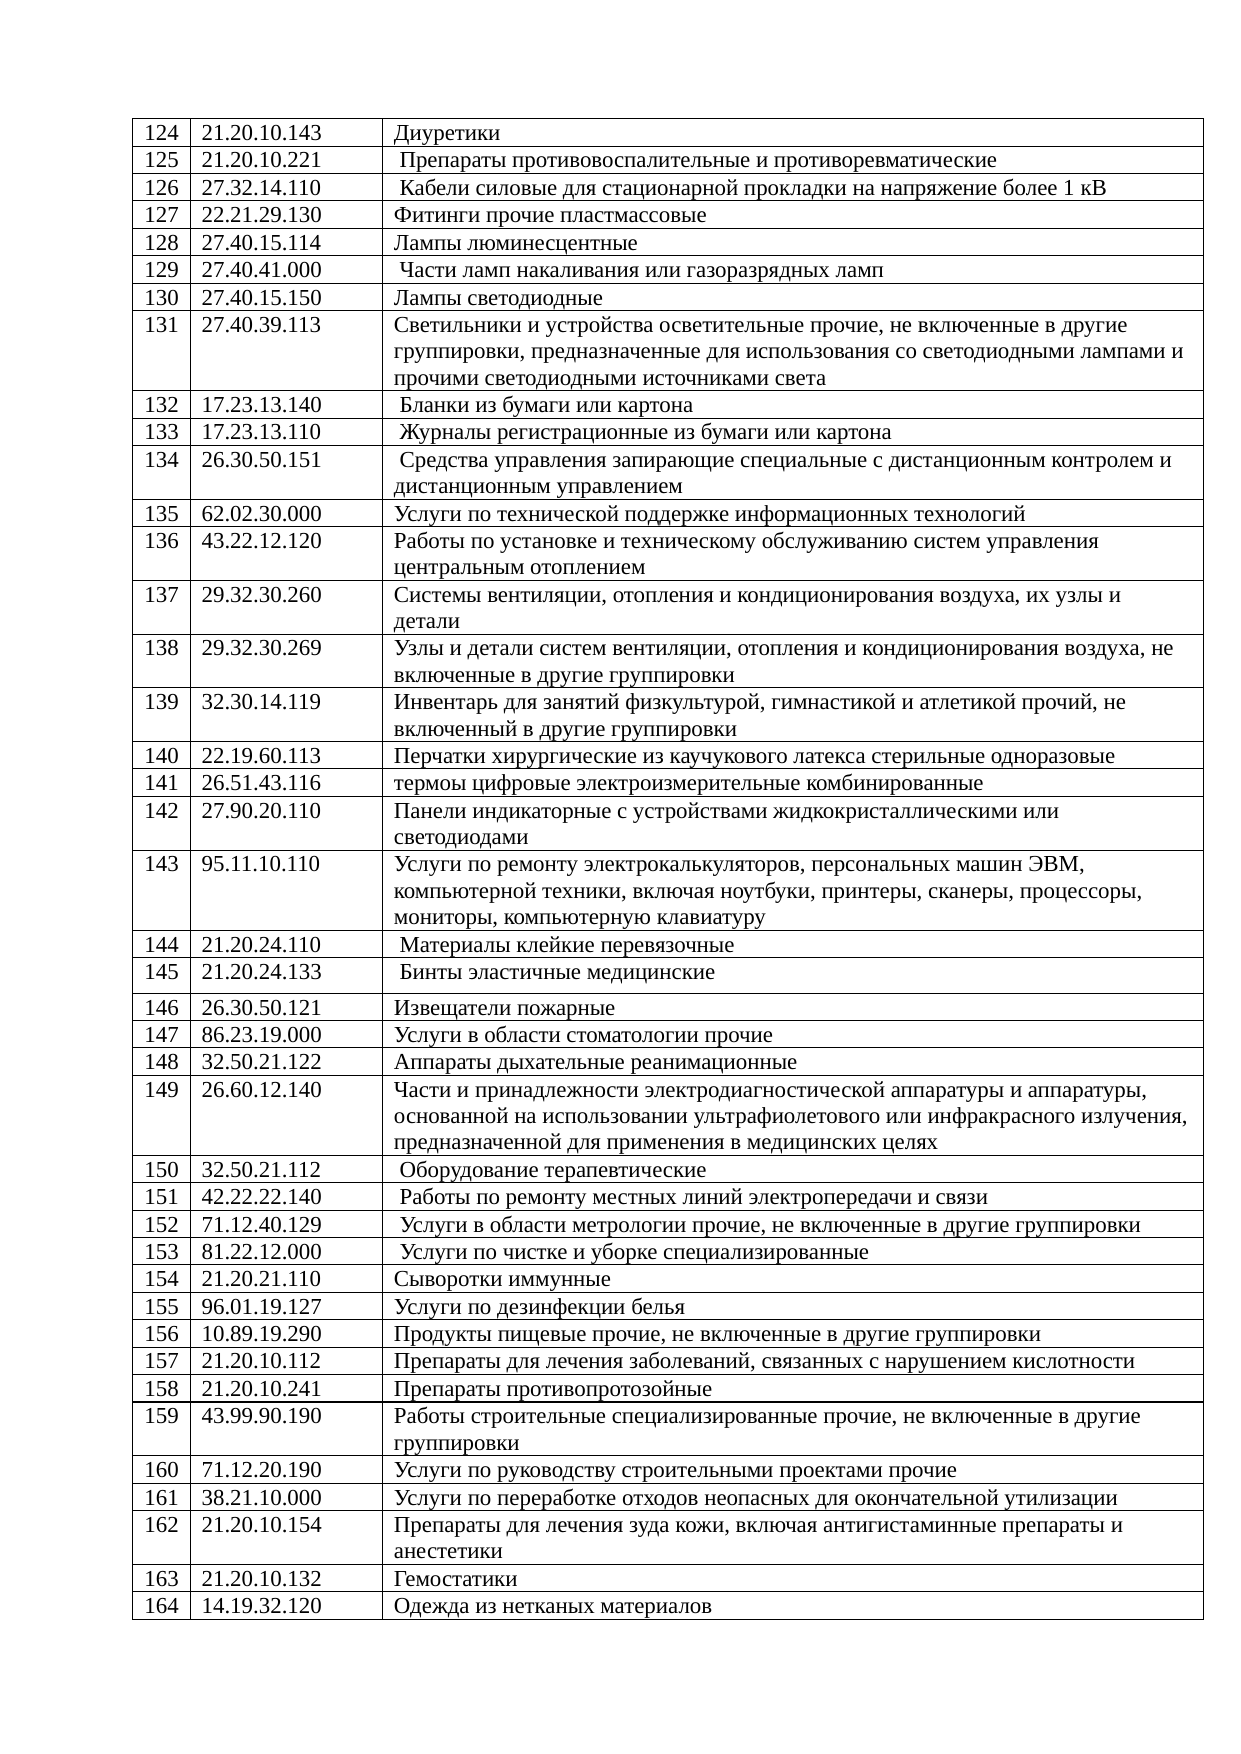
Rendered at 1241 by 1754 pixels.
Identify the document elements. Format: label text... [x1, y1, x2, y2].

table_cell Лампы светодиодные [383, 284, 1203, 310]
table_cell Услуги в области стоматологии прочие [383, 1021, 1203, 1047]
table_cell 38.21.10.000 [191, 1484, 382, 1510]
table_cell 21.20.24.133 [191, 958, 382, 992]
table_cell Услуги по руководству строительными проектами прочие [383, 1456, 1203, 1482]
table_cell 32.30.14.119 [191, 688, 382, 741]
table_cell 27.40.15.114 [191, 229, 382, 255]
table_cell Части ламп накаливания или газоразрядных ламп [383, 256, 1203, 282]
table_cell Препараты для лечения заболеваний, связанных с нарушением кислотности [383, 1348, 1203, 1374]
table_cell 43.22.12.120 [191, 527, 382, 580]
table_cell Одежда из нетканых материалов [383, 1592, 1203, 1618]
table_cell 126 [133, 174, 190, 200]
table_cell 134 [133, 446, 190, 498]
table_cell Продукты пищевые прочие, не включенные в другие группировки [383, 1320, 1203, 1347]
table_cell 95.11.10.110 [191, 851, 382, 929]
table_cell 81.22.12.000 [191, 1238, 382, 1264]
table_cell Системы вентиляции, отопления и кондиционирования воздуха, их узлы и детали [383, 581, 1203, 633]
table_cell Работы строительные специализированные прочие, не включенные в другие группировки [383, 1403, 1203, 1455]
table_cell 96.01.19.127 [191, 1293, 382, 1319]
table_cell Услуги по переработке отходов неопасных для окончательной утилизации [383, 1484, 1203, 1510]
table_cell 142 [133, 797, 190, 849]
table_cell Работы по ремонту местных линий электропередачи и связи [383, 1183, 1203, 1209]
table_cell Части и принадлежности электродиагностической аппаратуры и аппаратуры, основанной на использовании ультрафиолетового или инфракрасного излучения, предназначенной для применения в медицинских целях [383, 1076, 1203, 1155]
table_cell 133 [133, 419, 190, 445]
table_cell 138 [133, 635, 190, 687]
table_cell 132 [133, 391, 190, 417]
table_cell 17.23.13.110 [191, 419, 382, 445]
table_cell Диуретики [383, 119, 1203, 146]
table_cell 129 [133, 256, 190, 282]
table_cell Лампы люминесцентные [383, 229, 1203, 255]
table_cell 136 [133, 527, 190, 580]
table_cell 86.23.19.000 [191, 1021, 382, 1047]
table_cell 27.32.14.110 [191, 174, 382, 200]
table_cell Бинты эластичные медицинские [383, 958, 1203, 992]
table_cell Панели индикаторные с устройствами жидкокристаллическими или светодиодами [383, 797, 1203, 849]
table_cell 158 [133, 1375, 190, 1401]
table_cell 164 [133, 1592, 190, 1618]
table_cell 127 [133, 201, 190, 228]
table_cell Услуги по ремонту электрокалькуляторов, персональных машин ЭВМ, компьютерной техники, включая ноутбуки, принтеры, сканеры, процессоры, мониторы, компьютерную клавиатуру [383, 851, 1203, 929]
table_cell 29.32.30.269 [191, 635, 382, 687]
table_cell Препараты противовоспалительные и противоревматические [383, 147, 1203, 173]
table_cell Кабели силовые для стационарной прокладки на напряжение более 1 кВ [383, 174, 1203, 200]
table_cell 140 [133, 742, 190, 768]
table_cell Услуги по дезинфекции белья [383, 1293, 1203, 1319]
table_cell 21.20.21.110 [191, 1265, 382, 1292]
table_cell 21.20.10.112 [191, 1348, 382, 1374]
table_cell Бланки из бумаги или картона [383, 391, 1203, 417]
table_cell 153 [133, 1238, 190, 1264]
table_cell Препараты противопротозойные [383, 1375, 1203, 1401]
table_cell 139 [133, 688, 190, 741]
table_cell 42.22.22.140 [191, 1183, 382, 1209]
table_cell 71.12.40.129 [191, 1211, 382, 1237]
table_cell 27.40.15.150 [191, 284, 382, 310]
table_cell Оборудование терапевтические [383, 1156, 1203, 1182]
table_cell Материалы клейкие перевязочные [383, 931, 1203, 957]
table_cell 27.40.41.000 [191, 256, 382, 282]
table_cell 131 [133, 311, 190, 390]
table_cell 43.99.90.190 [191, 1403, 382, 1455]
table_cell 62.02.30.000 [191, 500, 382, 526]
table_cell 156 [133, 1320, 190, 1347]
table_cell 155 [133, 1293, 190, 1319]
table_cell Светильники и устройства осветительные прочие, не включенные в другие группировки, предназначенные для использования со светодиодными лампами и прочими светодиодными источниками света [383, 311, 1203, 390]
table_cell 22.19.60.113 [191, 742, 382, 768]
table_cell 151 [133, 1183, 190, 1209]
table_cell 146 [133, 994, 190, 1020]
table_cell 154 [133, 1265, 190, 1292]
table_cell 130 [133, 284, 190, 310]
table_cell 27.40.39.113 [191, 311, 382, 390]
table_cell 144 [133, 931, 190, 957]
table_cell 32.50.21.122 [191, 1048, 382, 1075]
table_cell Услуги по технической поддержке информационных технологий [383, 500, 1203, 526]
table_cell Журналы регистрационные из бумаги или картона [383, 419, 1203, 445]
table_cell 157 [133, 1348, 190, 1374]
table_cell 149 [133, 1076, 190, 1155]
table_cell 71.12.20.190 [191, 1456, 382, 1482]
table_cell 17.23.13.140 [191, 391, 382, 417]
table_cell 21.20.10.132 [191, 1565, 382, 1591]
table_cell 162 [133, 1511, 190, 1564]
table_cell 125 [133, 147, 190, 173]
table_cell Инвентарь для занятий физкультурой, гимнастикой и атлетикой прочий, не включенный в другие группировки [383, 688, 1203, 741]
table_cell 128 [133, 229, 190, 255]
table_cell 21.20.10.143 [191, 119, 382, 146]
table_cell 14.19.32.120 [191, 1592, 382, 1618]
table_cell Услуги по чистке и уборке специализированные [383, 1238, 1203, 1264]
table_cell 147 [133, 1021, 190, 1047]
table_cell Извещатели пожарные [383, 994, 1203, 1020]
table_cell Узлы и детали систем вентиляции, отопления и кондиционирования воздуха, не включенные в другие группировки [383, 635, 1203, 687]
table_cell 26.30.50.121 [191, 994, 382, 1020]
table_cell 145 [133, 958, 190, 992]
table_cell 32.50.21.112 [191, 1156, 382, 1182]
table_cell Фитинги прочие пластмассовые [383, 201, 1203, 228]
table_cell 21.20.10.154 [191, 1511, 382, 1564]
table_cell Аппараты дыхательные реанимационные [383, 1048, 1203, 1075]
table_cell 22.21.29.130 [191, 201, 382, 228]
table_cell 137 [133, 581, 190, 633]
table_cell 124 [133, 119, 190, 146]
table_cell 159 [133, 1403, 190, 1455]
table_cell 161 [133, 1484, 190, 1510]
table_cell 135 [133, 500, 190, 526]
table_cell 152 [133, 1211, 190, 1237]
table_cell 27.90.20.110 [191, 797, 382, 849]
table_cell Гемостатики [383, 1565, 1203, 1591]
table_cell 21.20.24.110 [191, 931, 382, 957]
table_cell Средства управления запирающие специальные с дистанционным контролем и дистанционным управлением [383, 446, 1203, 498]
table_cell Услуги в области метрологии прочие, не включенные в другие группировки [383, 1211, 1203, 1237]
table_cell 26.60.12.140 [191, 1076, 382, 1155]
table_cell 163 [133, 1565, 190, 1591]
table_cell 141 [133, 769, 190, 796]
table_cell 148 [133, 1048, 190, 1075]
table_cell 21.20.10.221 [191, 147, 382, 173]
table_cell 143 [133, 851, 190, 929]
table_cell термоы цифровые электроизмерительные комбинированные [383, 769, 1203, 796]
table_cell 26.51.43.116 [191, 769, 382, 796]
table_cell 160 [133, 1456, 190, 1482]
table_cell 21.20.10.241 [191, 1375, 382, 1401]
table_cell Сыворотки иммунные [383, 1265, 1203, 1292]
table_cell 26.30.50.151 [191, 446, 382, 498]
table_cell 29.32.30.260 [191, 581, 382, 633]
table_cell 10.89.19.290 [191, 1320, 382, 1347]
table_cell Перчатки хирургические из каучукового латекса стерильные одноразовые [383, 742, 1203, 768]
table_cell Препараты для лечения зуда кожи, включая антигистаминные препараты и анестетики [383, 1511, 1203, 1564]
table_cell 150 [133, 1156, 190, 1182]
table_cell Работы по установке и техническому обслуживанию систем управления центральным отоплением [383, 527, 1203, 580]
